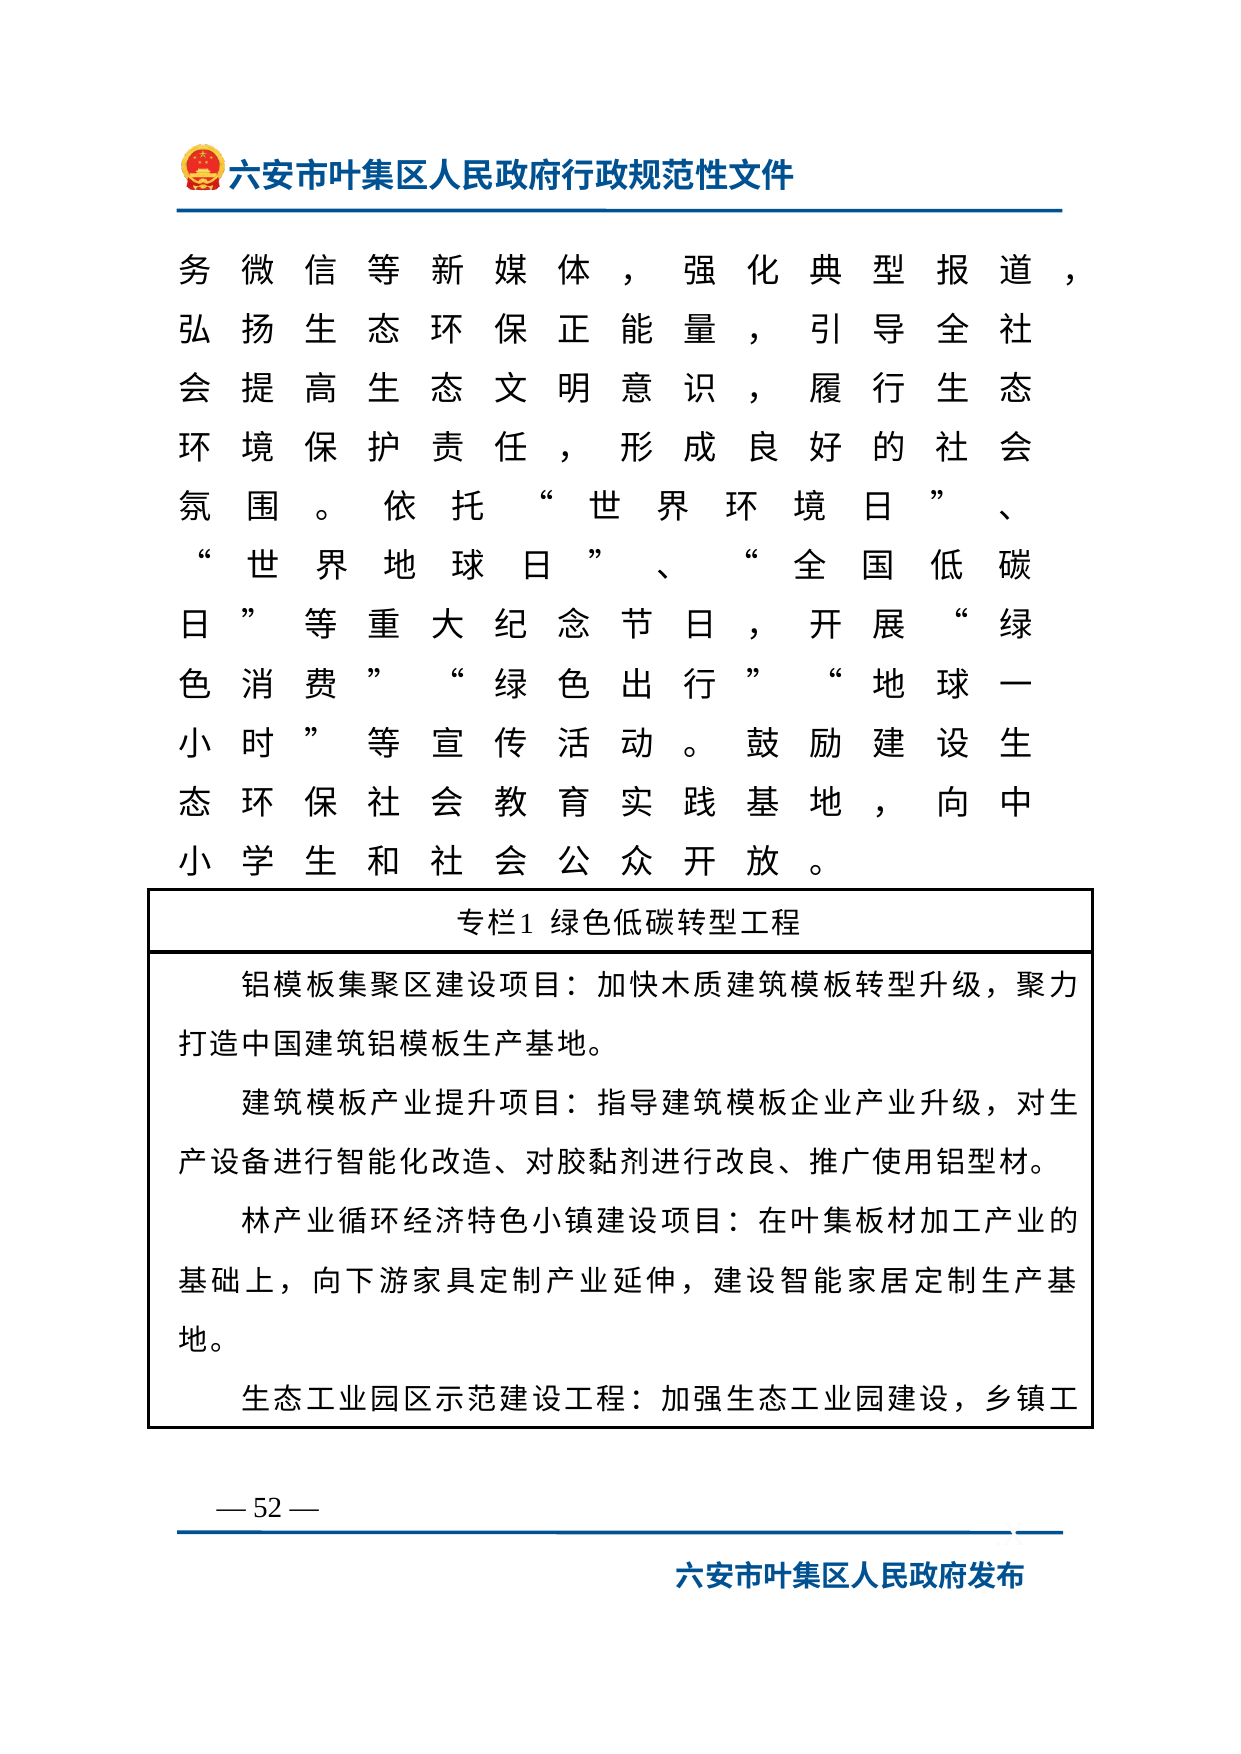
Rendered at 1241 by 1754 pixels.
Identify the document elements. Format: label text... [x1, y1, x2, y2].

table_header 专栏1 绿色低碳转型工程 [150, 891, 1091, 950]
picture [177, 142, 229, 194]
